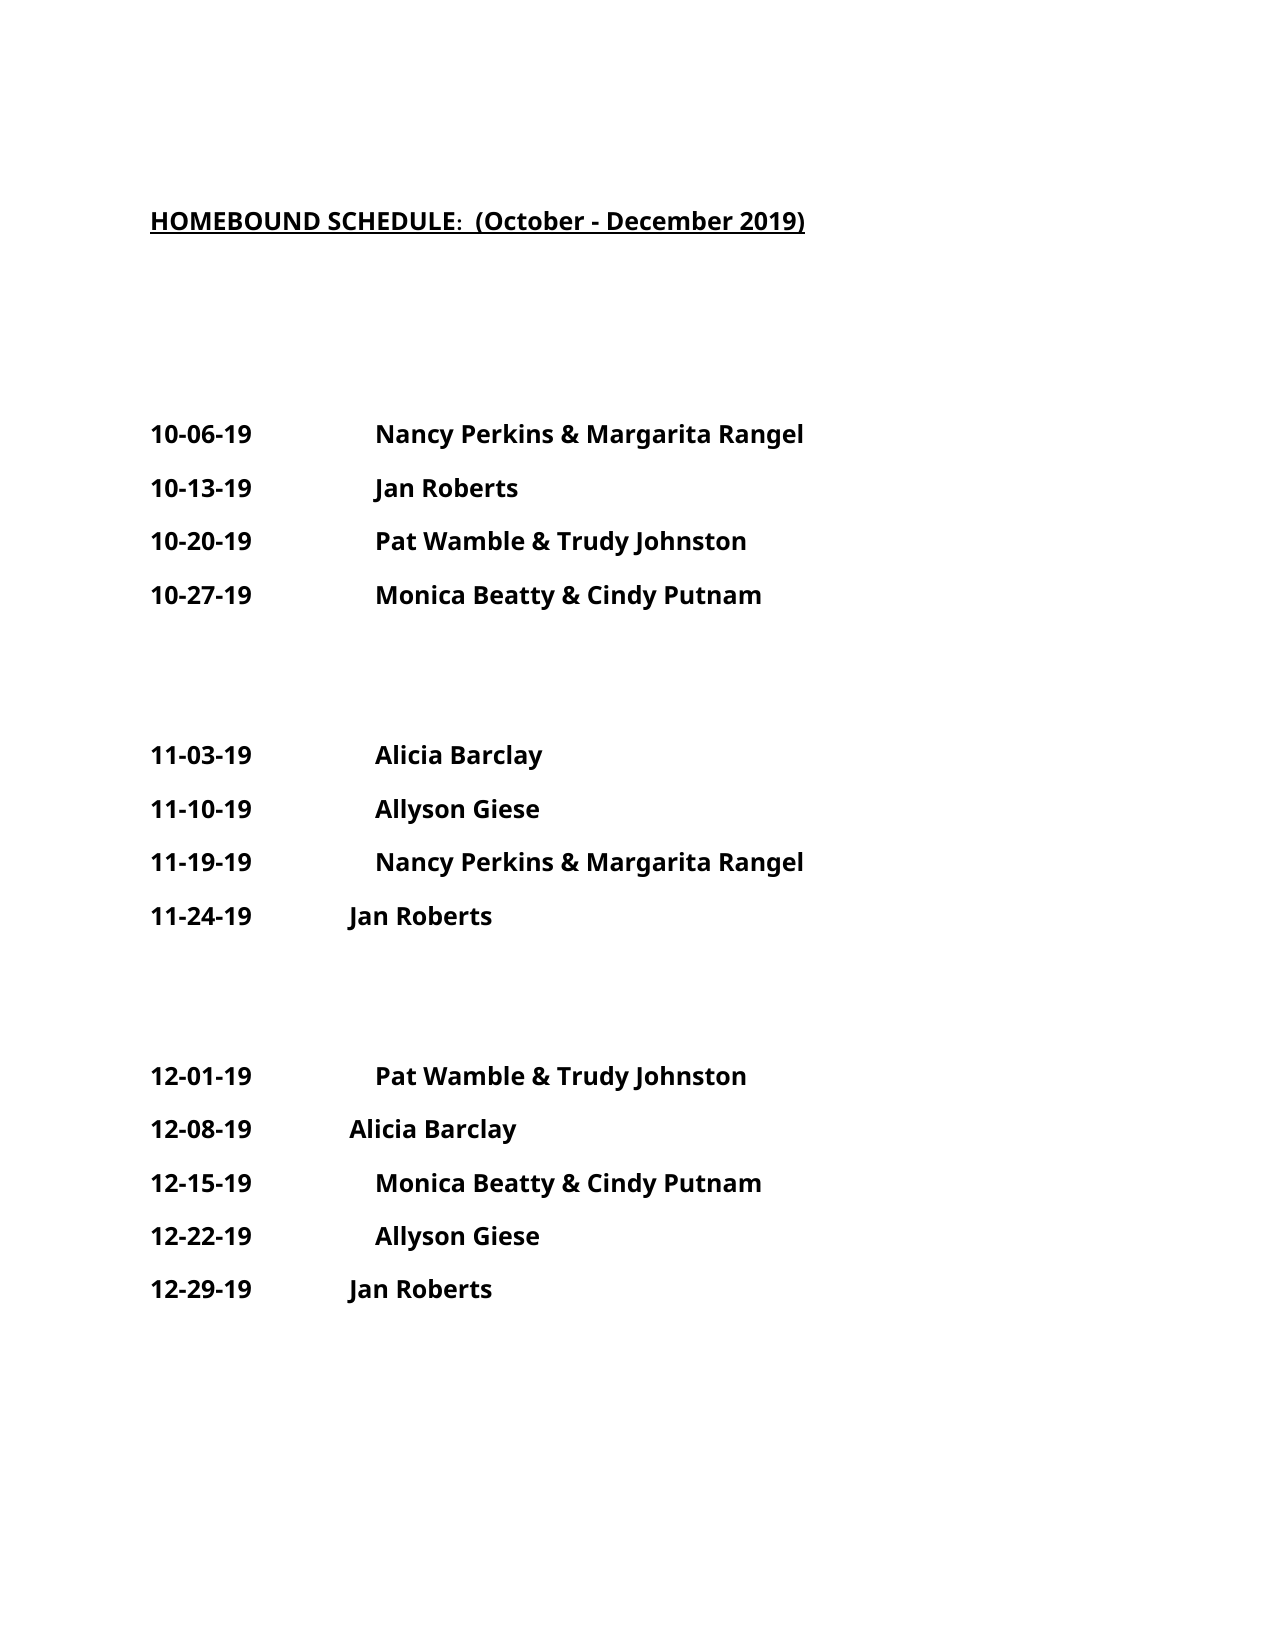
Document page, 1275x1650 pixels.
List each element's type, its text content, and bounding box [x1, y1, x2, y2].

text 12-01-19 Pat Wamble & Trudy Johnston [150, 1058, 1125, 1092]
text 10-20-19 Pat Wamble & Trudy Johnston [150, 524, 1125, 558]
text 10-27-19 Monica Beatty & Cindy Putnam [150, 577, 1125, 612]
text 12-08-19 Alicia Barclay [150, 1112, 1125, 1146]
text 12-22-19 Allyson Giese [150, 1219, 1125, 1253]
text 11-03-19 Alicia Barclay [150, 738, 1125, 772]
text 11-24-19 Jan Roberts [150, 898, 1125, 932]
text 11-19-19 Nancy Perkins & Margarita Rangel [150, 845, 1125, 879]
text 11-10-19 Allyson Giese [150, 791, 1125, 825]
text 12-15-19 Monica Beatty & Cindy Putnam [150, 1165, 1125, 1199]
text HOMEBOUND SCHEDULE: (October - December 2019) [150, 203, 1125, 237]
text 10-13-19 Jan Roberts [150, 471, 1125, 505]
text 12-29-19 Jan Roberts [150, 1272, 1125, 1306]
text 10-06-19 Nancy Perkins & Margarita Rangel [150, 417, 1125, 451]
